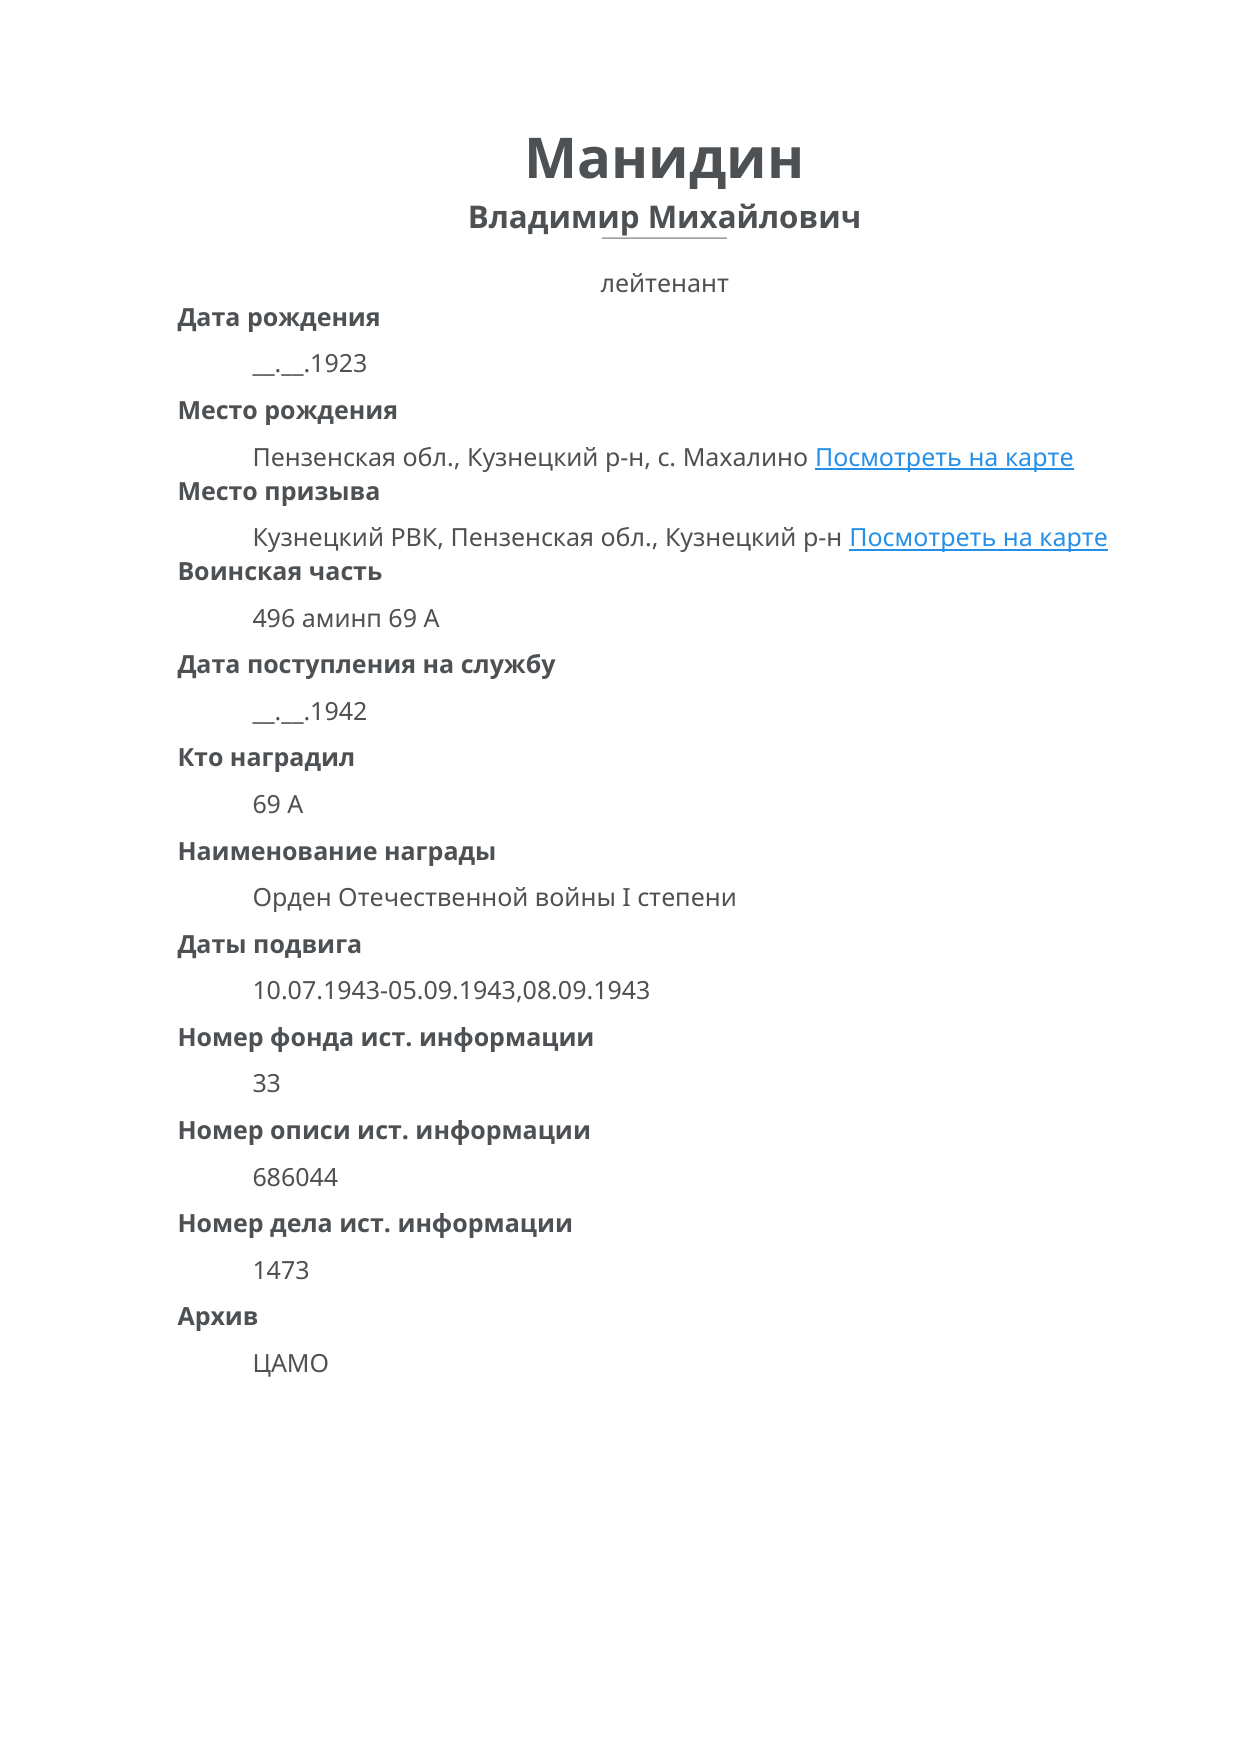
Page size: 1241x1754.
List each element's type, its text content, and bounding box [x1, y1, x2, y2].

text 10.07.1943-05.09.1943,08.09.1943 [252, 973, 1152, 1007]
text ЦАМО [252, 1345, 1152, 1379]
text Дата поступления на службу [177, 647, 1152, 681]
text Владимир Михайлович [177, 195, 1152, 237]
text Даты подвига [177, 926, 1152, 960]
text Место призыва [177, 473, 1152, 507]
text Манидин [177, 118, 1152, 195]
text Место рождения [177, 393, 1152, 427]
text Номер описи ист. информации [177, 1113, 1152, 1147]
text 33 [252, 1066, 1152, 1100]
text Номер дела ист. информации [177, 1206, 1152, 1240]
text Наименование награды [177, 833, 1152, 867]
text 1473 [252, 1252, 1152, 1286]
text Дата рождения [177, 299, 1152, 333]
text __.__.1923 [252, 346, 1152, 380]
text Воинская часть [177, 554, 1152, 588]
text Кто наградил [177, 740, 1152, 774]
text 686044 [252, 1159, 1152, 1193]
text 69 А [252, 787, 1152, 821]
text 496 аминп 69 А [252, 600, 1152, 634]
text __.__.1942 [252, 693, 1152, 728]
text Номер фонда ист. информации [177, 1019, 1152, 1053]
text Кузнецкий РВК, Пензенская обл., Кузнецкий р-н Посмотреть на карте [252, 520, 1152, 554]
text лейтенант [177, 265, 1152, 299]
text Орден Отечественной войны I степени [252, 880, 1152, 914]
text Архив [177, 1299, 1152, 1333]
text Пензенская обл., Кузнецкий р-н, с. Махалино Посмотреть на карте [252, 439, 1152, 473]
